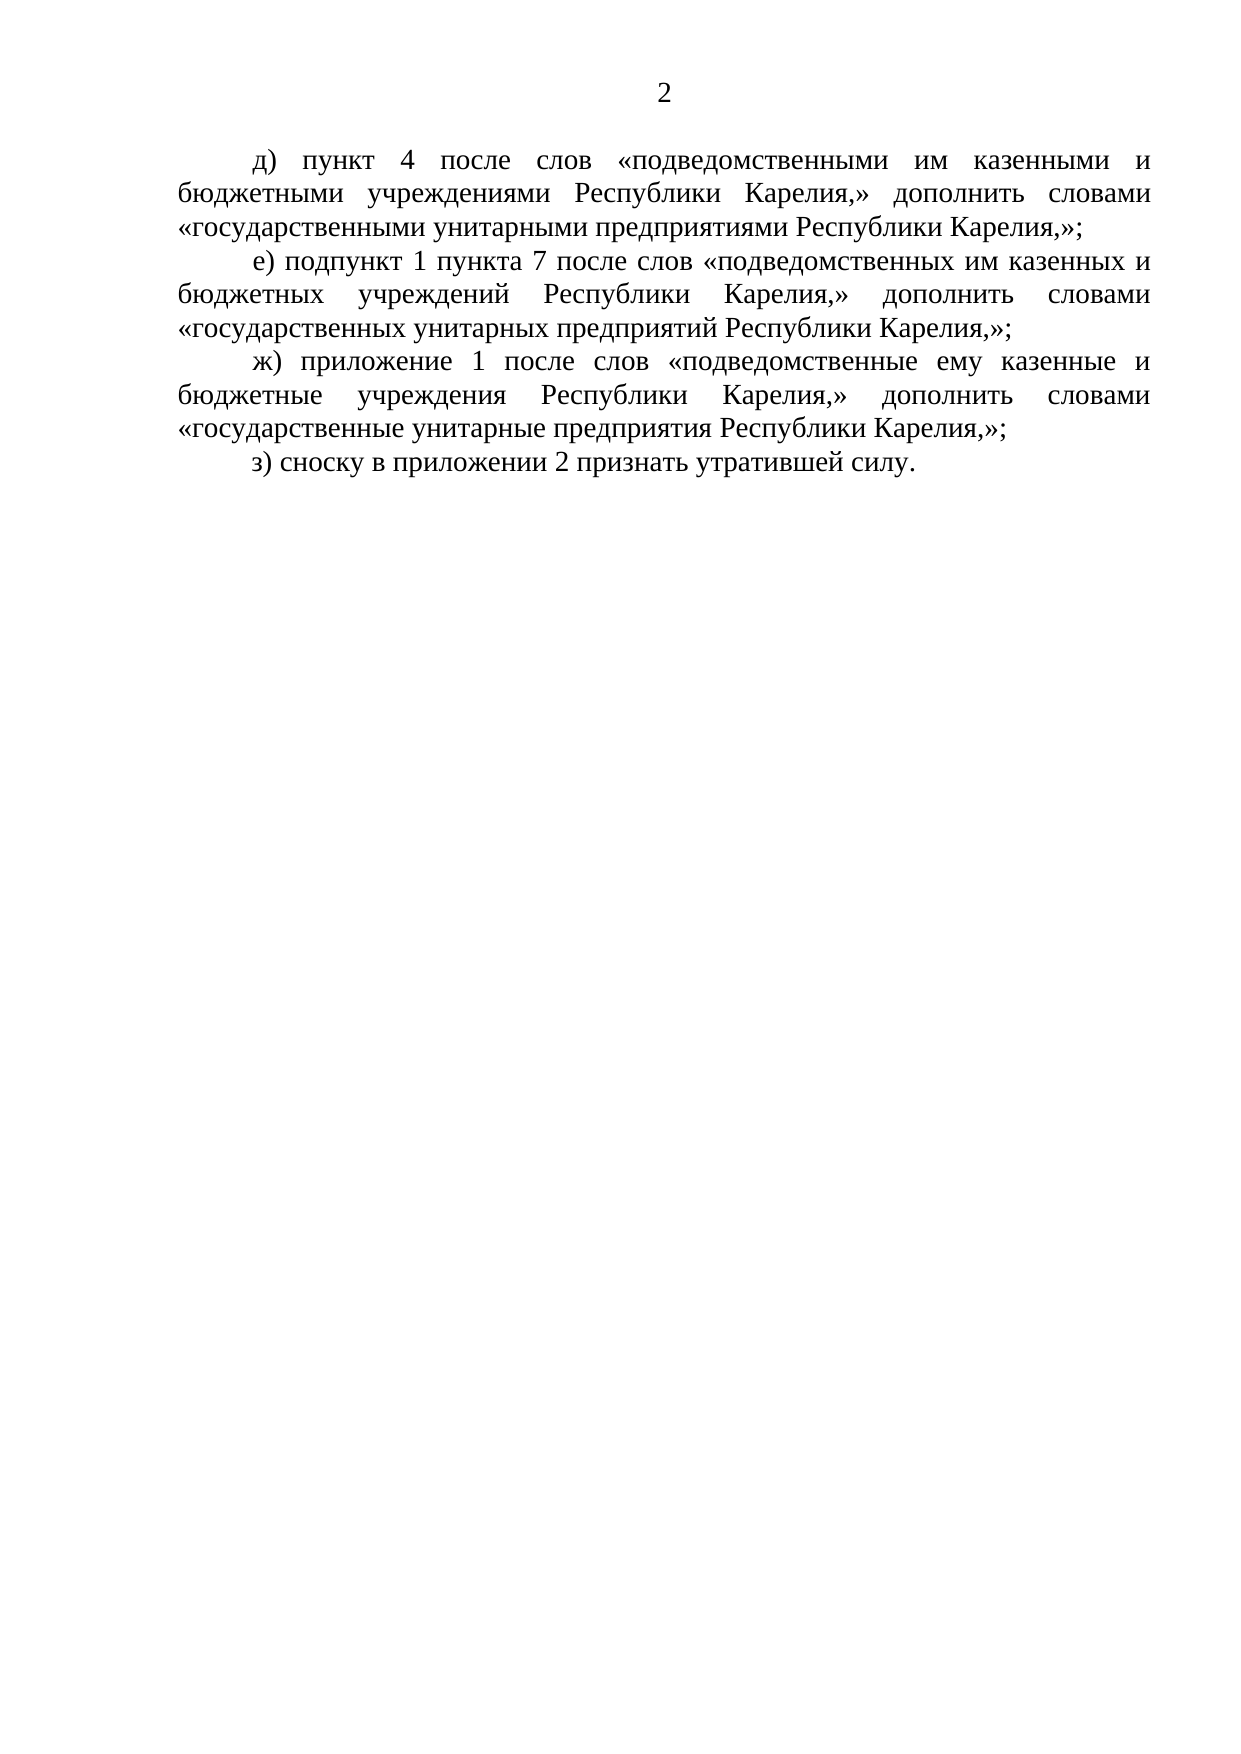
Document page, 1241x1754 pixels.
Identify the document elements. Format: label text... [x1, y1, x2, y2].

text д) пункт 4 после слов «подведомственными им казенными и бюджетными учреждениями Республики Карелия,» дополнить словами «государственными унитарными предприятиями Республики Карелия,»; [177, 142, 1152, 243]
text е) подпункт 1 пункта 7 после слов «подведомственных им казенных и бюджетных учреждений Республики Карелия,» дополнить словами «государственных унитарных предприятий Республики Карелия,»; [177, 243, 1152, 343]
text ж) приложение 1 после слов «подведомственные ему казенные и бюджетные учреждения Республики Карелия,» дополнить словами «государственные унитарные предприятия Республики Карелия,»; [177, 343, 1152, 444]
text з) сноску в приложении 2 признать утратившей силу. [177, 444, 1152, 477]
